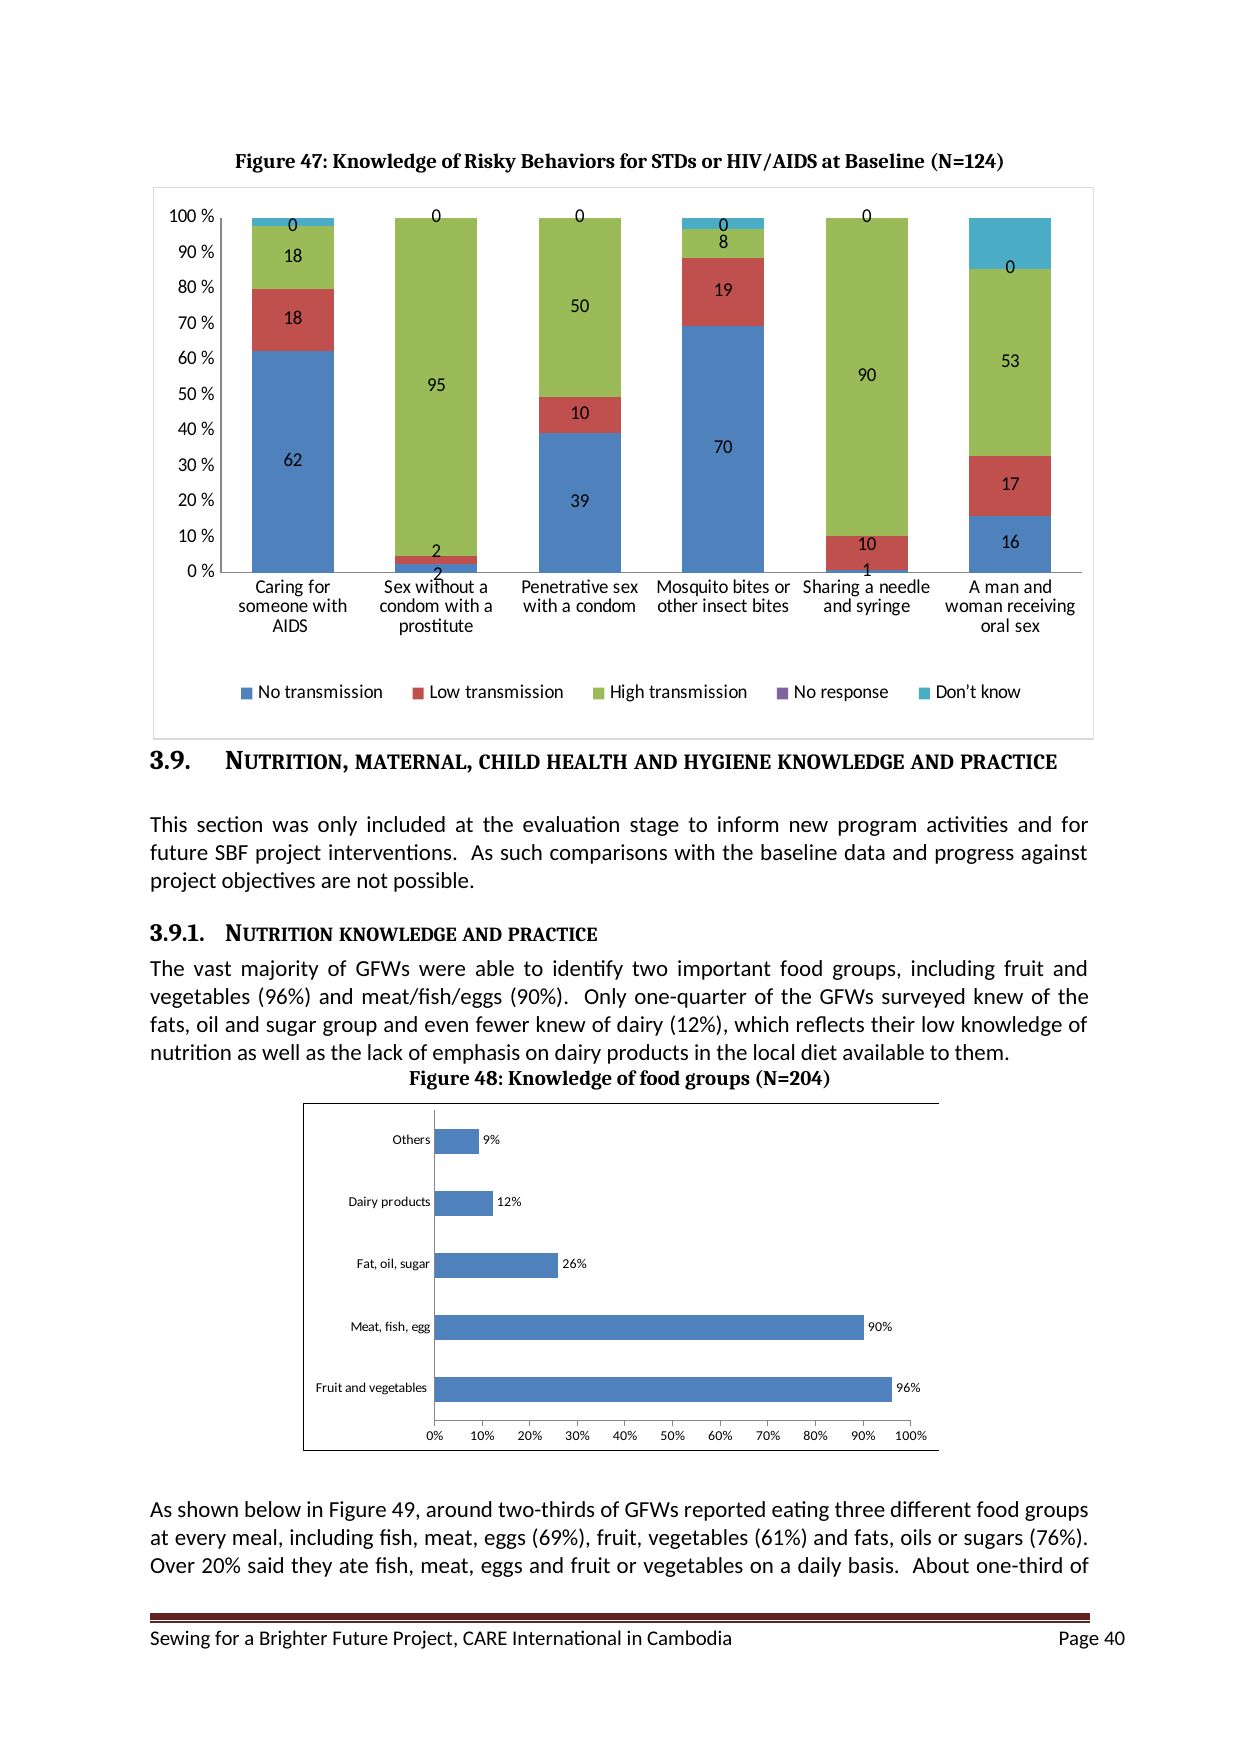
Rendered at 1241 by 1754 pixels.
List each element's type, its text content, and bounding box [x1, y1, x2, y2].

text The vast majority of GFWs were able to identify two important food groups, including fruit and vegetables (96%) and meat/fish/eggs (90%). Only one-quarter of the GFWs surveyed knew of the fats, oil and sugar group and even fewer knew of dairy (12%), which reflects their low knowledge of nutrition as well as the lack of emphasis on dairy products in the local diet available to them. [150, 954, 1090, 1066]
text Figure 47: Knowledge of Risky Behaviors for STDs or HIV/AIDS at Baseline (N=124) [150, 150, 1090, 174]
text This section was only included at the evaluation stage to inform new program activities and for future SBF project interventions. As such comparisons with the baseline data and progress against project objectives are not possible. [150, 810, 1090, 894]
text Figure 48: Knowledge of food groups (N=204) [150, 1066, 1090, 1090]
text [150, 1495, 1090, 1579]
subtitle 3.9.1. Nutrition knowledge and practice [150, 919, 1090, 948]
subtitle 3.9. Nutrition, maternal, child health and hygiene knowledge and practice [150, 239, 1090, 776]
